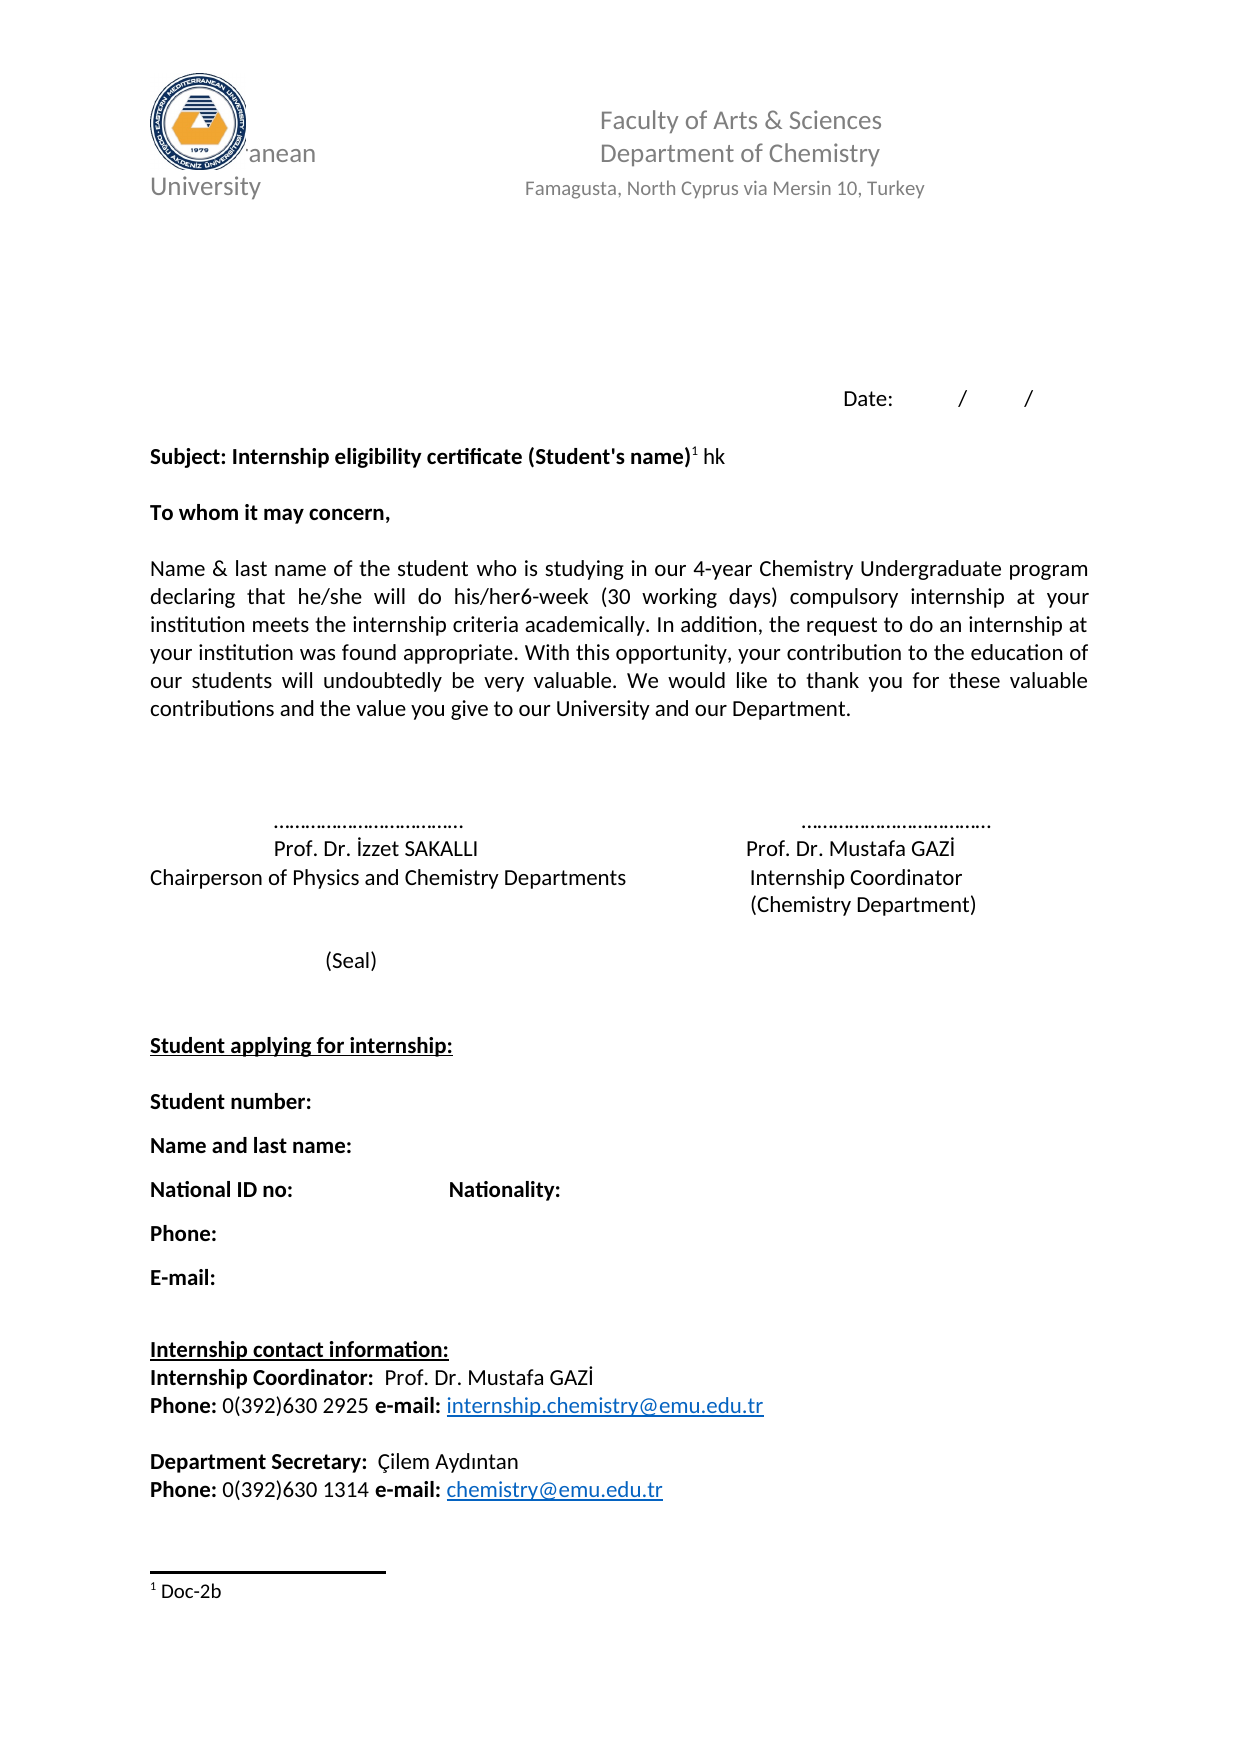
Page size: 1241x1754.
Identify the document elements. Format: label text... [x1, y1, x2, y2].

text Phone: [150, 1219, 1090, 1247]
text Student applying for internship: [150, 1031, 1090, 1059]
text E-mail: [150, 1263, 1090, 1291]
text Date: / / [150, 384, 1090, 412]
text Phone: 0(392)630 2925 e-mail: internship.chemistry@emu.edu.tr [150, 1391, 1090, 1419]
text Internship contact information: [150, 1335, 1090, 1363]
text Phone: 0(392)630 1314 e-mail: chemistry@emu.edu.tr [150, 1475, 1090, 1503]
text (Seal) [150, 947, 1090, 975]
text Chairperson of Physics and Chemistry Departments Internship Coordinator (Chemistry Department) [150, 863, 1090, 919]
text Name and last name: [150, 1131, 1090, 1159]
picture [150, 73, 246, 170]
text To whom it may concern, [150, 498, 1090, 526]
text Internship Coordinator: Prof. Dr. Mustafa GAZİ [150, 1363, 1090, 1391]
text Name & last name of the student who is studying in our 4-year Chemistry Undergraduate program declaring that he/she will do his/her6-week (30 working days) compulsory internship at your institution meets the internship criteria academically. In addition, the request to do an internship at your institution was found appropriate. With this opportunity, your contribution to the education of our students will undoubtedly be very valuable. We would like to thank you for these valuable contributions and the value you give to our University and our Department. [150, 554, 1090, 722]
text Subject: Internship eligibility certificate (Student's name) hk [150, 442, 1090, 470]
text Student number: [150, 1087, 1090, 1115]
text National ID no: Nationality: [150, 1175, 1090, 1203]
text Department Secretary: Çilem Aydıntan [150, 1447, 1090, 1475]
text Prof. Dr. İzzet SAKALLI Prof. Dr. Mustafa GAZİ [150, 834, 1090, 863]
text ……………………………… ……………………………… [150, 807, 1090, 834]
